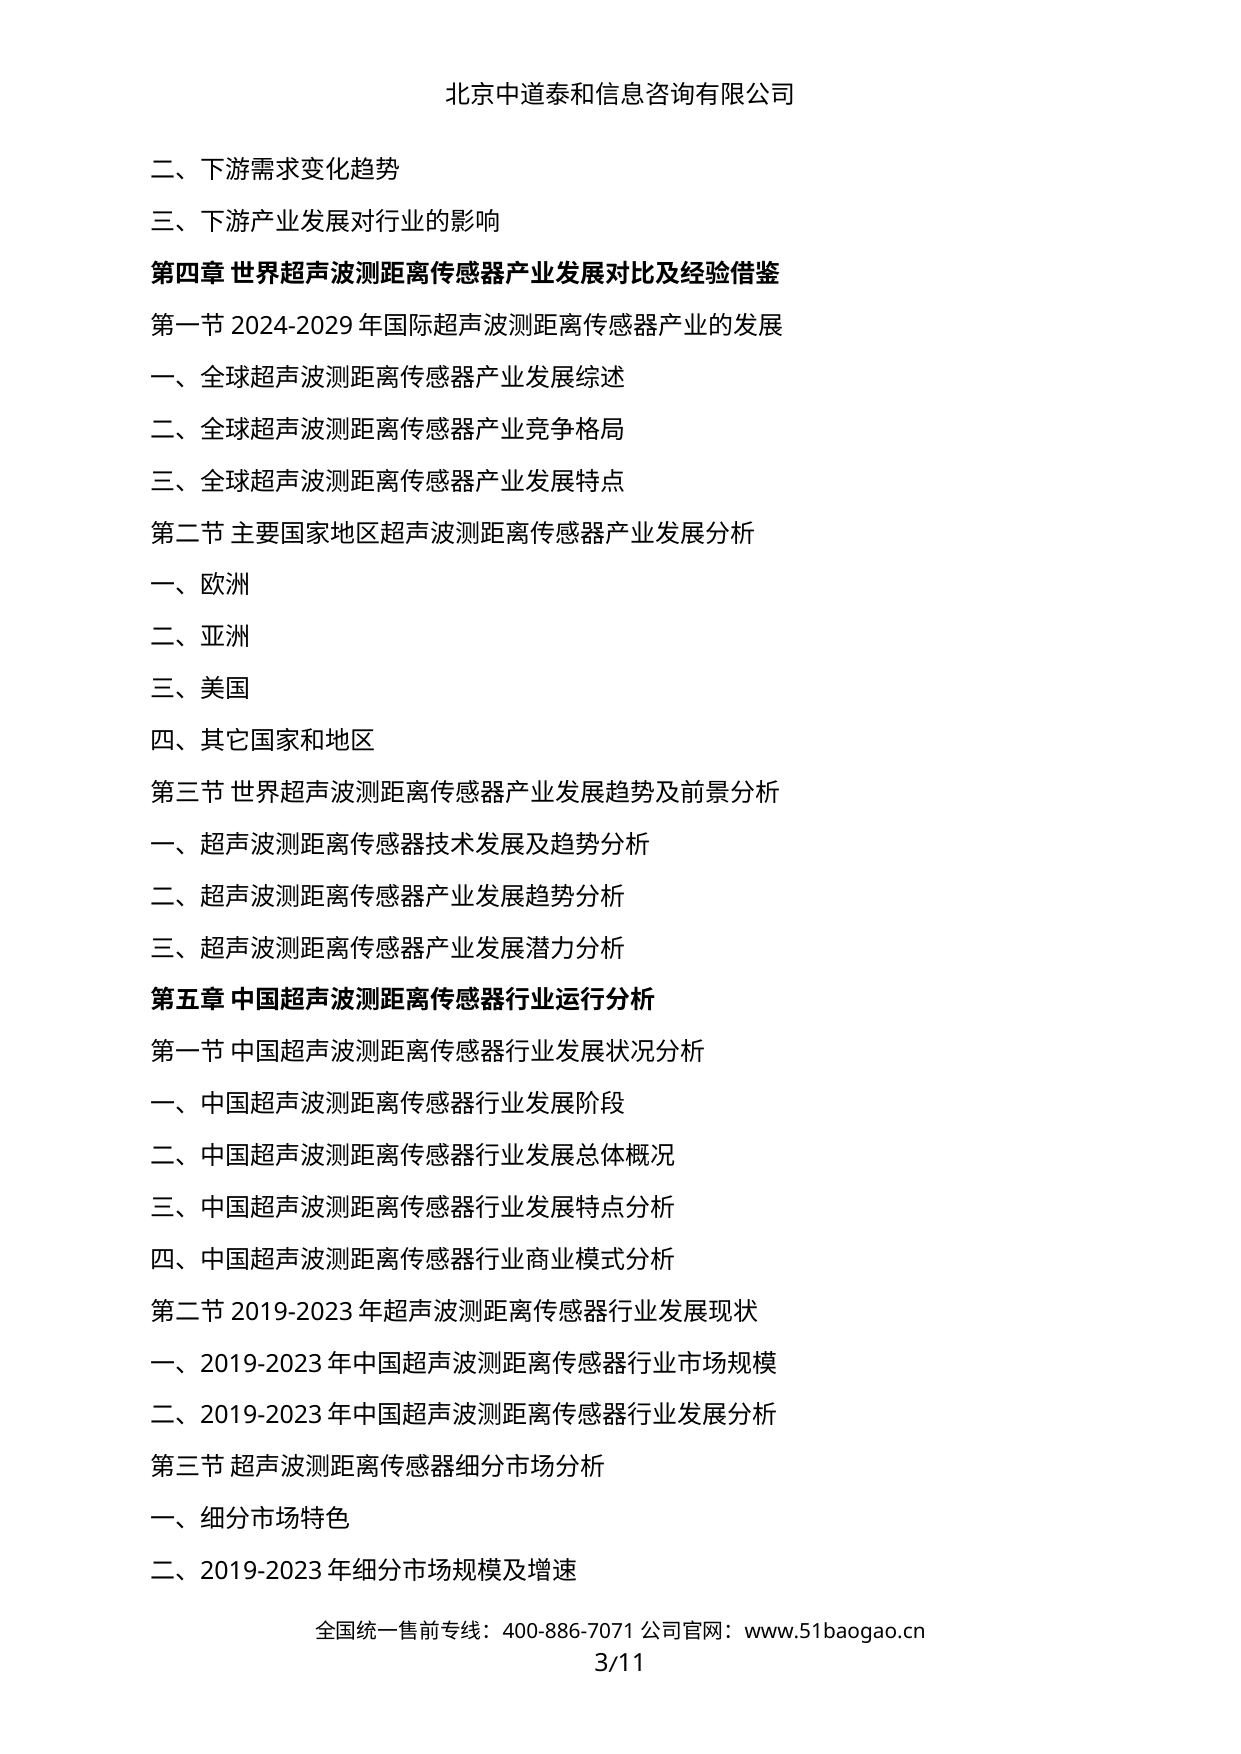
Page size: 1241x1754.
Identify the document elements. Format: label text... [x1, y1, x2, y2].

text 三、美国 [150, 669, 1090, 705]
text 三、超声波测距离传感器产业发展潜力分析 [150, 928, 1090, 964]
text 一、中国超声波测距离传感器行业发展阶段 [150, 1084, 1090, 1120]
text 一、细分市场特色 [150, 1499, 1090, 1535]
text 三、全球超声波测距离传感器产业发展特点 [150, 461, 1090, 497]
text 二、下游需求变化趋势 [150, 150, 1090, 186]
text 四、其它国家和地区 [150, 721, 1090, 757]
text 一、欧洲 [150, 565, 1090, 601]
text 第一节 2024-2029年国际超声波测距离传感器产业的发展 [150, 306, 1090, 342]
text 一、全球超声波测距离传感器产业发展综述 [150, 357, 1090, 394]
text 一、超声波测距离传感器技术发展及趋势分析 [150, 824, 1090, 861]
text 第四章 世界超声波测距离传感器产业发展对比及经验借鉴 [150, 254, 1090, 290]
text 三、中国超声波测距离传感器行业发展特点分析 [150, 1187, 1090, 1224]
text 第一节 中国超声波测距离传感器行业发展状况分析 [150, 1032, 1090, 1068]
text 第二节 2019-2023年超声波测距离传感器行业发展现状 [150, 1291, 1090, 1327]
text 一、2019-2023年中国超声波测距离传感器行业市场规模 [150, 1343, 1090, 1379]
text 三、下游产业发展对行业的影响 [150, 202, 1090, 238]
text 二、2019-2023年细分市场规模及增速 [150, 1551, 1090, 1587]
text 第三节 超声波测距离传感器细分市场分析 [150, 1447, 1090, 1483]
text 第三节 世界超声波测距离传感器产业发展趋势及前景分析 [150, 772, 1090, 809]
text 二、全球超声波测距离传感器产业竞争格局 [150, 409, 1090, 446]
text 二、亚洲 [150, 617, 1090, 653]
text 第五章 中国超声波测距离传感器行业运行分析 [150, 980, 1090, 1016]
text 四、中国超声波测距离传感器行业商业模式分析 [150, 1239, 1090, 1276]
text 二、超声波测距离传感器产业发展趋势分析 [150, 876, 1090, 912]
text 第二节 主要国家地区超声波测距离传感器产业发展分析 [150, 513, 1090, 549]
text 二、中国超声波测距离传感器行业发展总体概况 [150, 1136, 1090, 1172]
text 二、2019-2023年中国超声波测距离传感器行业发展分析 [150, 1395, 1090, 1431]
